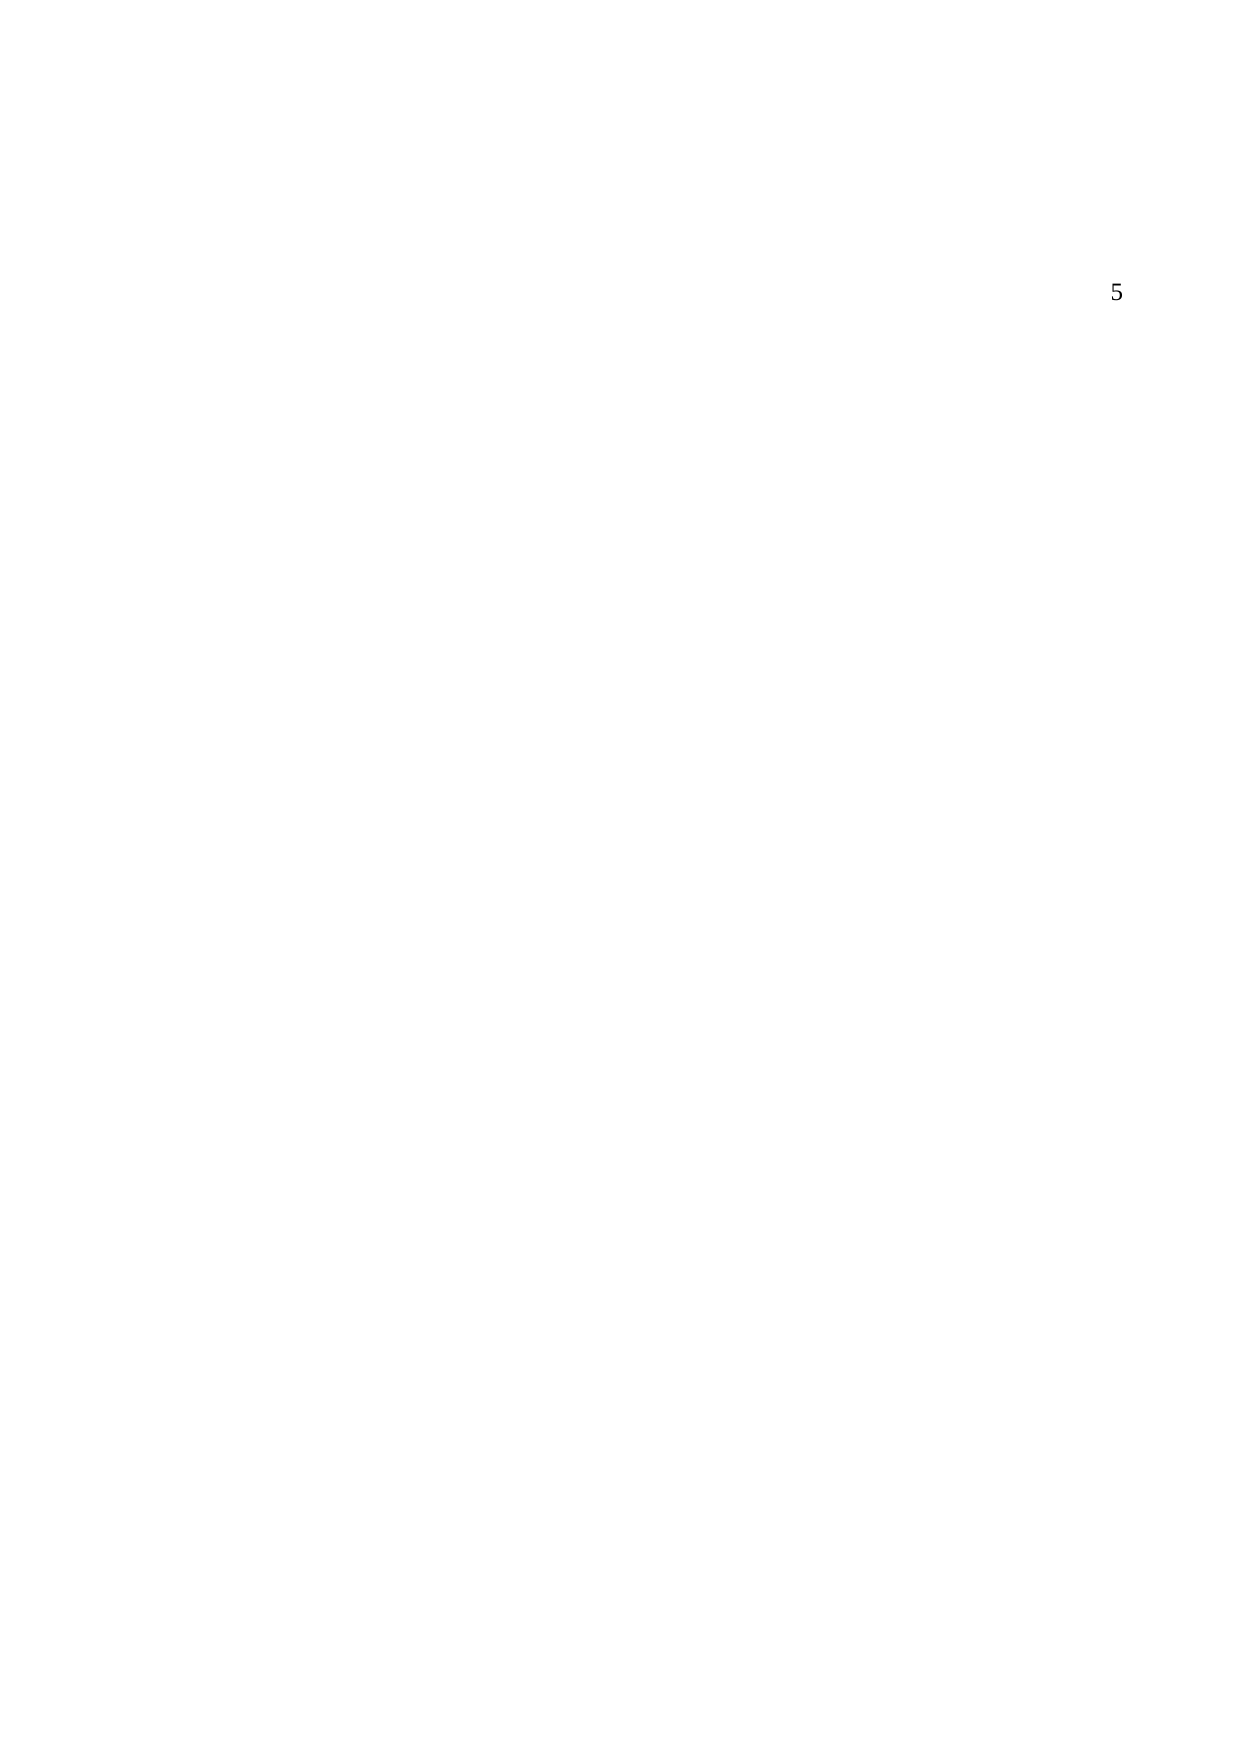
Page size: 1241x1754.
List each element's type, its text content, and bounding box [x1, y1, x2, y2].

text 5 [1110, 277, 1123, 306]
